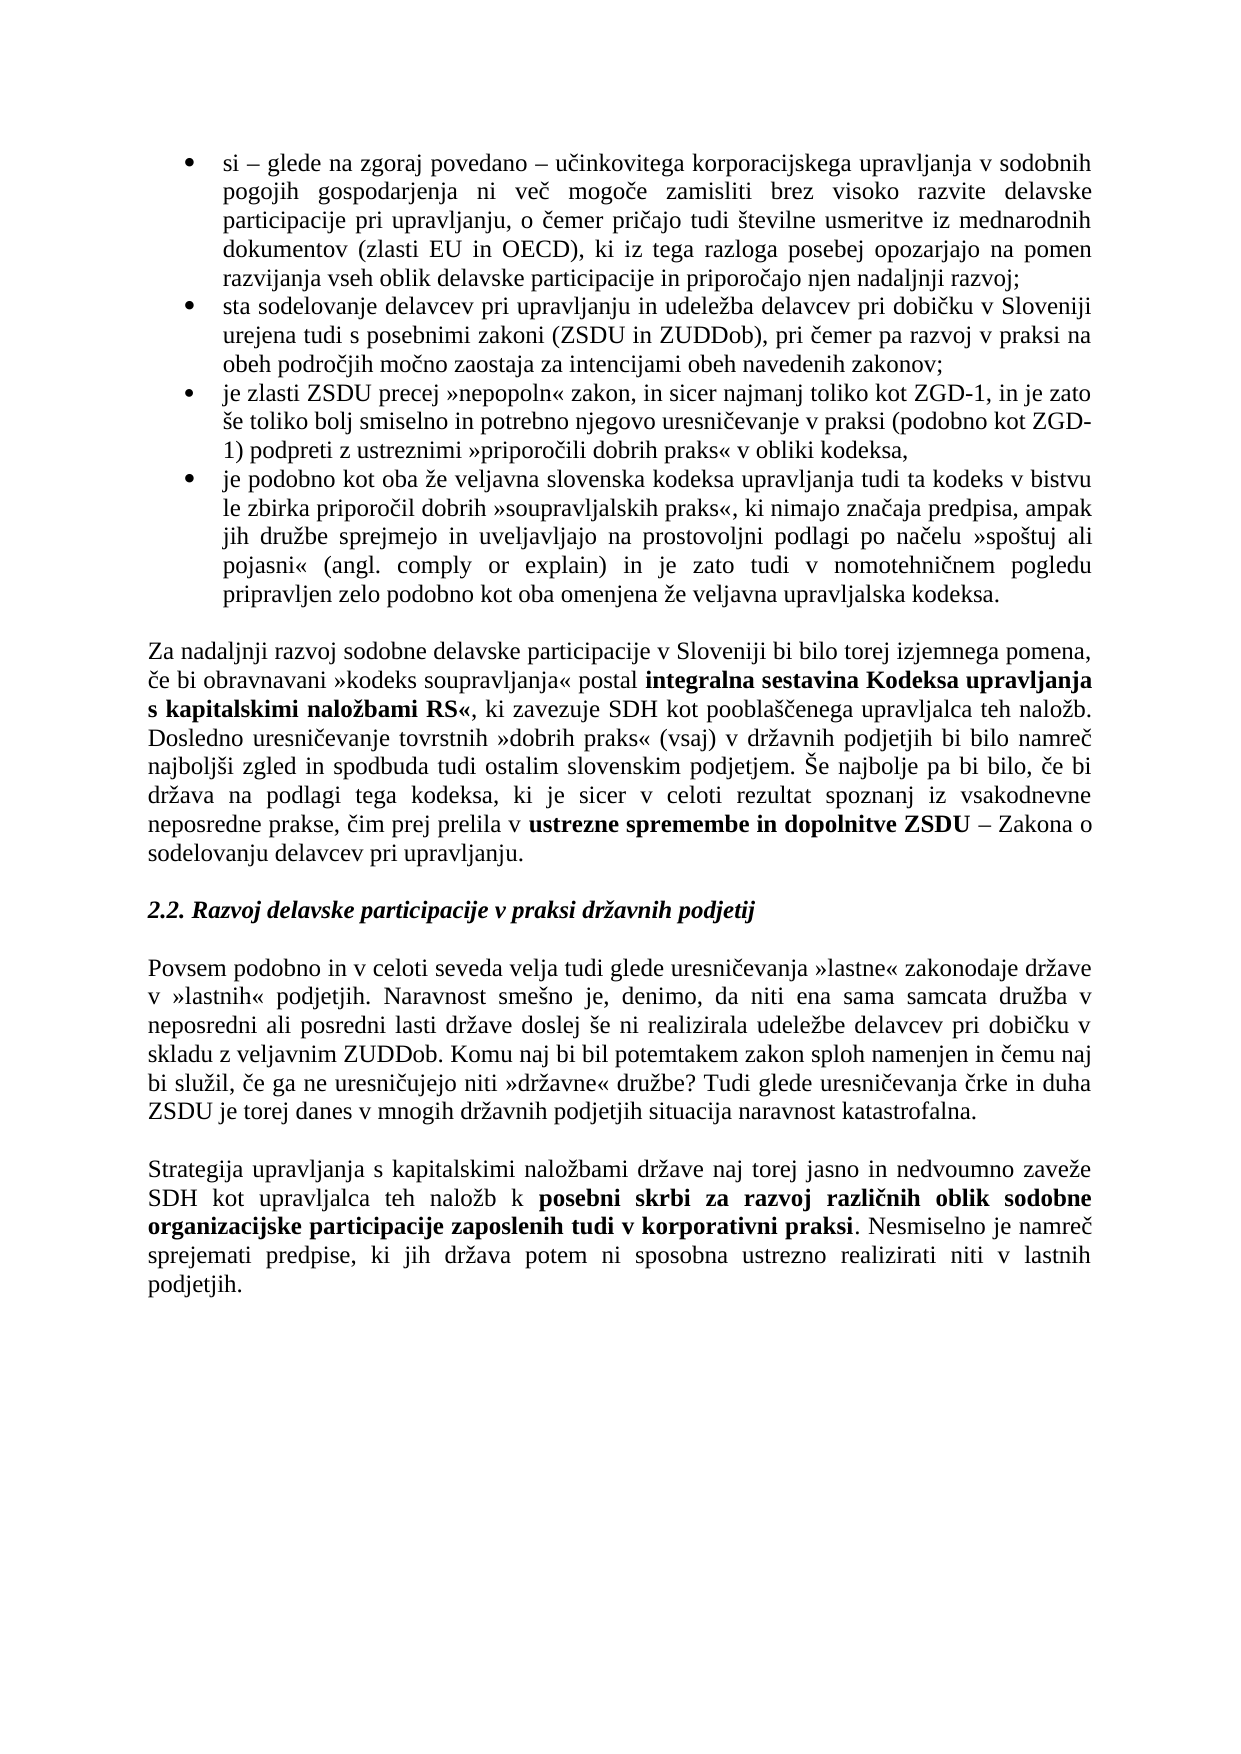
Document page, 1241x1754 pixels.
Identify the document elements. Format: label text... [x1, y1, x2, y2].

text Za nadaljnji razvoj sodobne delavske participacije v Sloveniji bi bilo torej izjemnega pomena, če bi obravnavani »kodeks soupravljanja« postal integralna sestavina Kodeksa upravljanja s kapitalskimi naložbami RS«, ki zavezuje SDH kot pooblaščenega upravljalca teh naložb. Dosledno uresničevanje tovrstnih »dobrih praks« (vsaj) v državnih podjetjih bi bilo namreč najboljši zgled in spodbuda tudi ostalim slovenskim podjetjem. Še najbolje pa bi bilo, če bi država na podlagi tega kodeksa, ki je sicer v celoti rezultat spoznanj iz vsakodnevne neposredne prakse, čim prej prelila v ustrezne spremembe in dopolnitve ZSDU – Zakona o sodelovanju delavcev pri upravljanju. [148, 636, 1093, 866]
text 2.2. Razvoj delavske participacije v praksi državnih podjetij [148, 895, 1093, 924]
list je podobno kot oba že veljavna slovenska kodeksa upravljanja tudi ta kodeks v bistvu le zbirka priporočil dobrih »soupravljalskih praks«, ki nimajo značaja predpisa, ampak jih družbe sprejmejo in uveljavljajo na prostovoljni podlagi po načelu »spoštuj ali pojasni« (angl. comply or explain) in je zato tudi v nomotehničnem pogledu pripravljen zelo podobno kot oba omenjena že veljavna upravljalska kodeksa. [185, 464, 1093, 608]
text Strategija upravljanja s kapitalskimi naložbami države naj torej jasno in nedvoumno zaveže SDH kot upravljalca teh naložb k posebni skrbi za razvoj različnih oblik sodobne organizacijske participacije zaposlenih tudi v korporativni praksi. Nesmiselno je namreč sprejemati predpise, ki jih država potem ni sposobna ustrezno realizirati niti v lastnih podjetjih. [148, 1154, 1093, 1298]
list si – glede na zgoraj povedano – učinkovitega korporacijskega upravljanja v sodobnih pogojih gospodarjenja ni več mogoče zamisliti brez visoko razvite delavske participacije pri upravljanju, o čemer pričajo tudi številne usmeritve iz mednarodnih dokumentov (zlasti EU in OECD), ki iz tega razloga posebej opozarjajo na pomen razvijanja vseh oblik delavske participacije in priporočajo njen nadaljnji razvoj; [185, 148, 1093, 291]
list sta sodelovanje delavcev pri upravljanju in udeležba delavcev pri dobičku v Sloveniji urejena tudi s posebnimi zakoni (ZSDU in ZUDDob), pri čemer pa razvoj v praksi na obeh področjih močno zaostaja za intencijami obeh navedenih zakonov; [185, 291, 1093, 378]
list je zlasti ZSDU precej »nepopoln« zakon, in sicer najmanj toliko kot ZGD-1, in je zato še toliko bolj smiselno in potrebno njegovo uresničevanje v praksi (podobno kot ZGD-1) podpreti z ustreznimi »priporočili dobrih praks« v obliki kodeksa, [185, 378, 1093, 464]
text Povsem podobno in v celoti seveda velja tudi glede uresničevanja »lastne« zakonodaje države v »lastnih« podjetjih. Naravnost smešno je, denimo, da niti ena sama samcata družba v neposredni ali posredni lasti države doslej še ni realizirala udeležbe delavcev pri dobičku v skladu z veljavnim ZUDDob. Komu naj bi bil potemtakem zakon sploh namenjen in čemu naj bi služil, če ga ne uresničujejo niti »državne« družbe? Tudi glede uresničevanja črke in duha ZSDU je torej danes v mnogih državnih podjetjih situacija naravnost katastrofalna. [148, 953, 1093, 1125]
